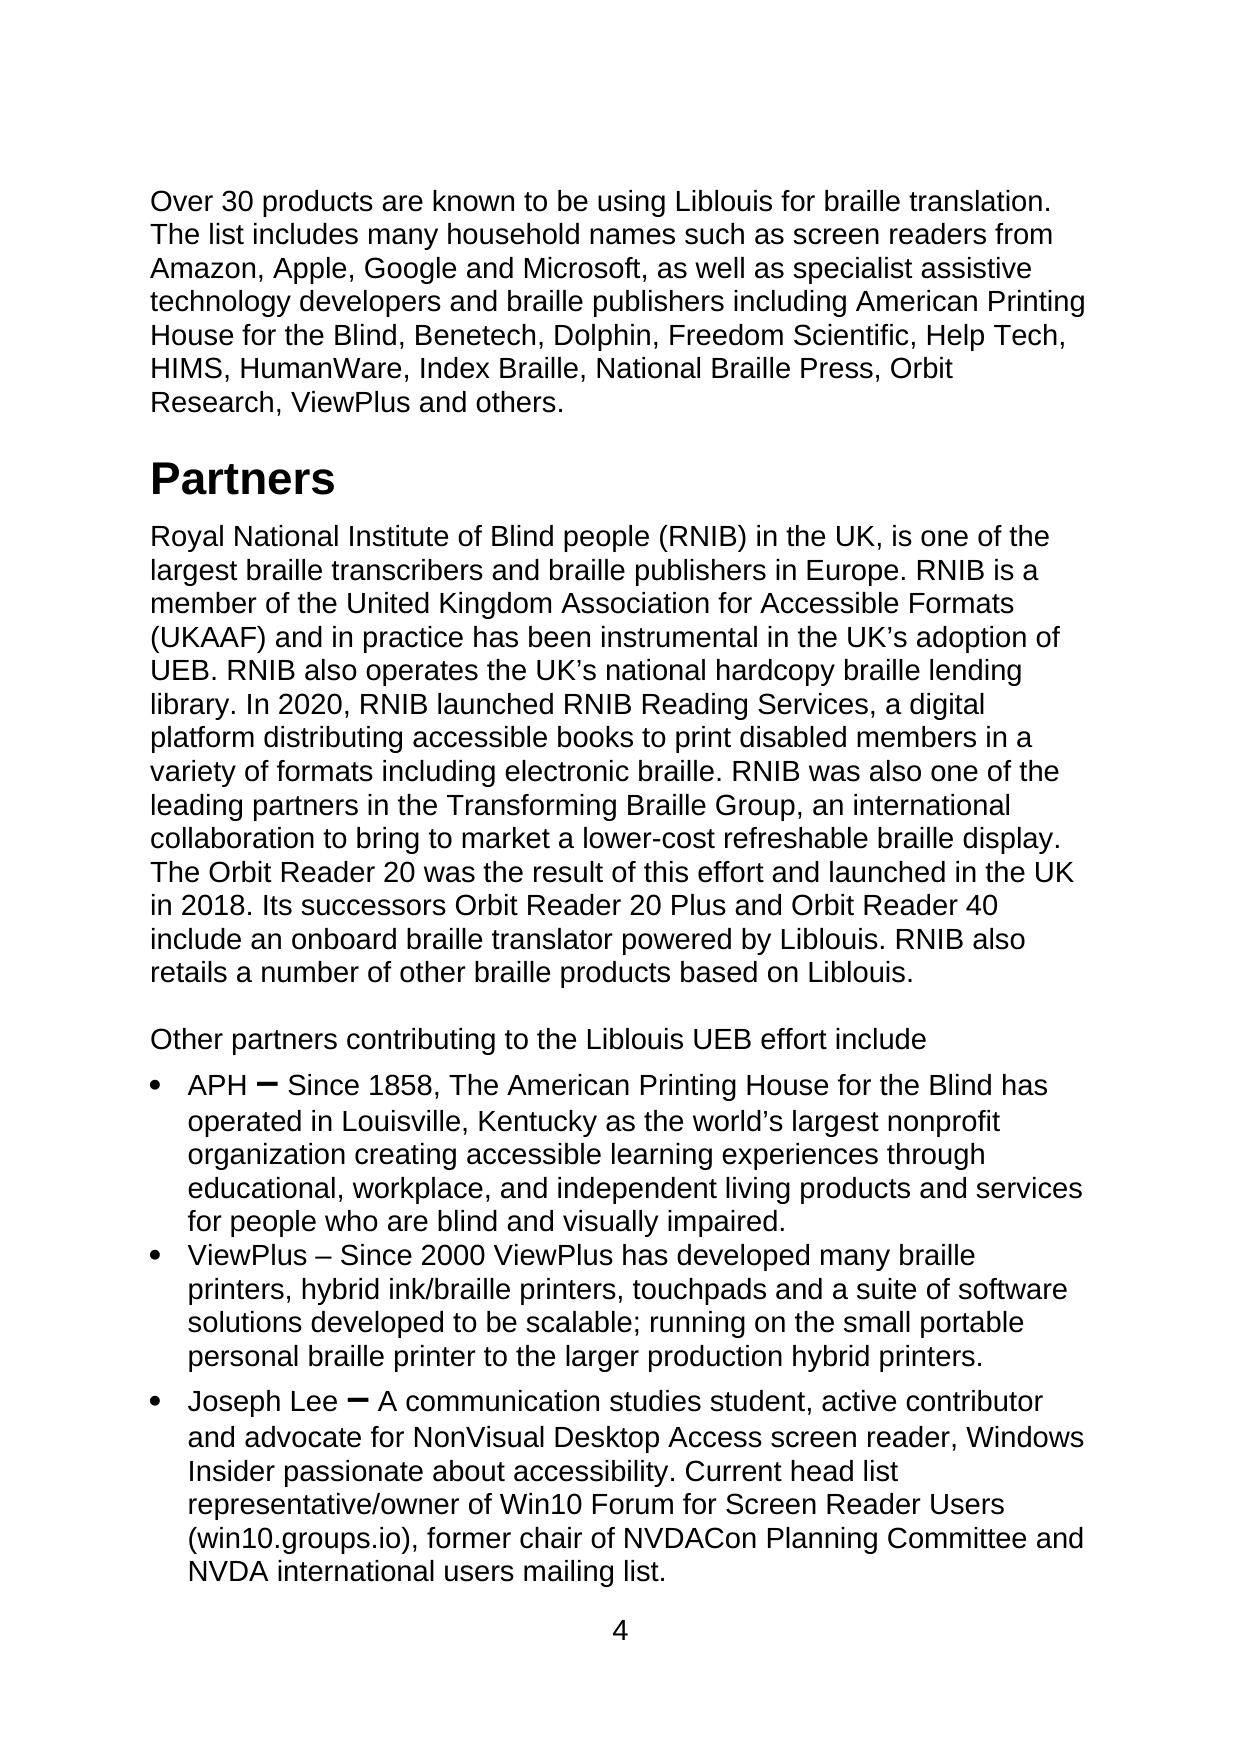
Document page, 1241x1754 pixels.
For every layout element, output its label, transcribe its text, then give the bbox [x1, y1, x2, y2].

text Over 30 products are known to be using Liblouis for braille translation. The list includes many household names such as screen readers from Amazon, Apple, Google and Microsoft, as well as specialist assistive technology developers and braille publishers including American Printing House for the Blind, Benetech, Dolphin, Freedom Scientific, Help Tech, HIMS, HumanWare, Index Braille, National Braille Press, Orbit Research, ViewPlus and others. [150, 183, 1090, 418]
subtitle Partners [150, 452, 1090, 504]
list ViewPlus – Since 2000 ViewPlus has developed many braille printers, hybrid ink/braille printers, touchpads and a suite of software solutions developed to be scalable; running on the small portable personal braille printer to the larger production hybrid printers. [150, 1238, 1090, 1372]
text Other partners contributing to the Liblouis UEB effort include [150, 1022, 1090, 1056]
text Royal National Institute of Blind people (RNIB) in the UK, is one of the largest braille transcribers and braille publishers in Europe. RNIB is a member of the United Kingdom Association for Accessible Formats (UKAAF) and in practice has been instrumental in the UK’s adoption of UEB. RNIB also operates the UK’s national hardcopy braille lending library. In 2020, RNIB launched RNIB Reading Services, a digital platform distributing accessible books to print disabled members in a variety of formats including electronic braille. RNIB was also one of the leading partners in the Transforming Braille Group, an international collaboration to bring to market a lower-cost refreshable braille display. The Orbit Reader 20 was the result of this effort and launched in the UK in 2018. Its successors Orbit Reader 20 Plus and Orbit Reader 40 include an onboard braille translator powered by Liblouis. RNIB also retails a number of other braille products based on Liblouis. [150, 519, 1090, 989]
list APH – Since 1858, The American Printing House for the Blind has operated in Louisville, Kentucky as the world’s largest nonprofit organization creating accessible learning experiences through educational, workplace, and independent living products and services for people who are blind and visually impaired. [150, 1056, 1090, 1238]
list Joseph Lee – A communication studies student, active contributor and advocate for NonVisual Desktop Access screen reader, Windows Insider passionate about accessibility. Current head list representative/owner of Win10 Forum for Screen Reader Users (win10.groups.io), former chair of NVDACon Planning Committee and NVDA international users mailing list. [150, 1372, 1090, 1588]
